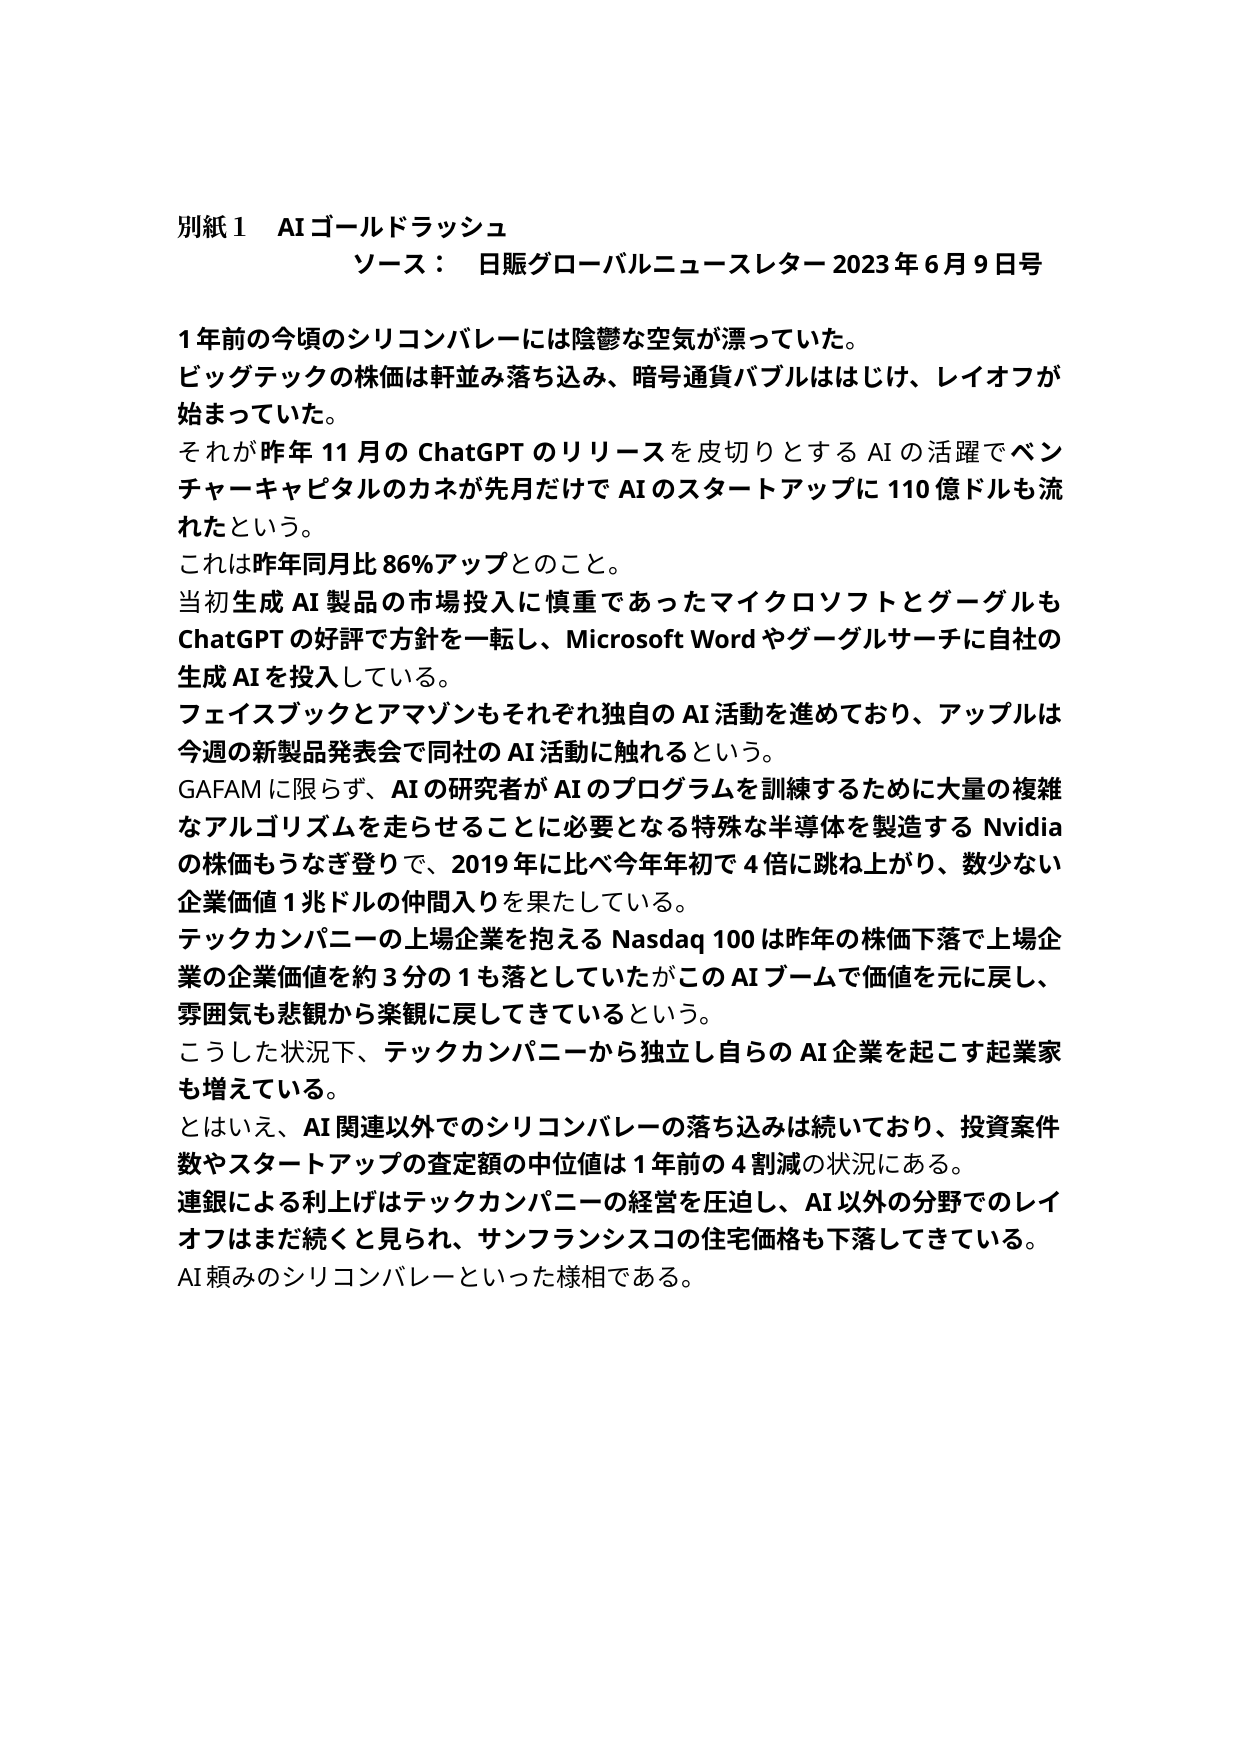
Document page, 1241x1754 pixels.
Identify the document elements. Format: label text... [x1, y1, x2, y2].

text これは昨年同月比86%アップとのこと。 [177, 544, 1063, 582]
text ビッグテックの株価は軒並み落ち込み、暗号通貨バブルははじけ、レイオフが始まっていた。 [177, 357, 1063, 432]
text こうした状況下、テックカンパニーから独立し自らのAI企業を起こす起業家も増えている。 [177, 1032, 1063, 1107]
text 当初生成AI製品の市場投入に慎重であったマイクロソフトとグーグルもChatGPTの好評で方針を一転し、Microsoft Wordやグーグルサーチに自社の生成AIを投入している。 [177, 582, 1063, 694]
text GAFAMに限らず、AIの研究者がAIのプログラムを訓練するために大量の複雑なアルゴリズムを走らせることに必要となる特殊な半導体を製造するNvidiaの株価もうなぎ登りで、2019年に比べ今年年初で4倍に跳ね上がり、数少ない企業価値1兆ドルの仲間入りを果たしている。 [177, 769, 1063, 919]
text AI頼みのシリコンバレーといった様相である。 [177, 1257, 1063, 1294]
text 連銀による利上げはテックカンパニーの経営を圧迫し、AI以外の分野でのレイオフはまだ続くと見られ、サンフランシスコの住宅価格も下落してきている。 [177, 1182, 1063, 1257]
text それが昨年11月のChatGPTのリリースを皮切りとするAIの活躍でベンチャーキャピタルのカネが先月だけでAIのスタートアップに110億ドルも流れたという。 [177, 432, 1063, 544]
text フェイスブックとアマゾンもそれぞれ独自のAI活動を進めており、アップルは今週の新製品発表会で同社のAI活動に触れるという。 [177, 694, 1063, 769]
text テックカンパニーの上場企業を抱えるNasdaq 100は昨年の株価下落で上場企業の企業価値を約3分の1も落としていたがこのAIブームで価値を元に戻し、雰囲気も悲観から楽観に戻してきているという。 [177, 919, 1063, 1032]
text とはいえ、AI関連以外でのシリコンバレーの落ち込みは続いており、投資案件数やスタートアップの査定額の中位値は1年前の4割減の状況にある。 [177, 1107, 1063, 1182]
text 1年前の今頃のシリコンバレーには陰鬱な空気が漂っていた。 [177, 319, 1063, 357]
text ソース： 日賑グローバルニュースレター2023年6月9日号 [265, 244, 1063, 282]
text 別紙１ AIゴールドラッシュ [177, 207, 1063, 244]
